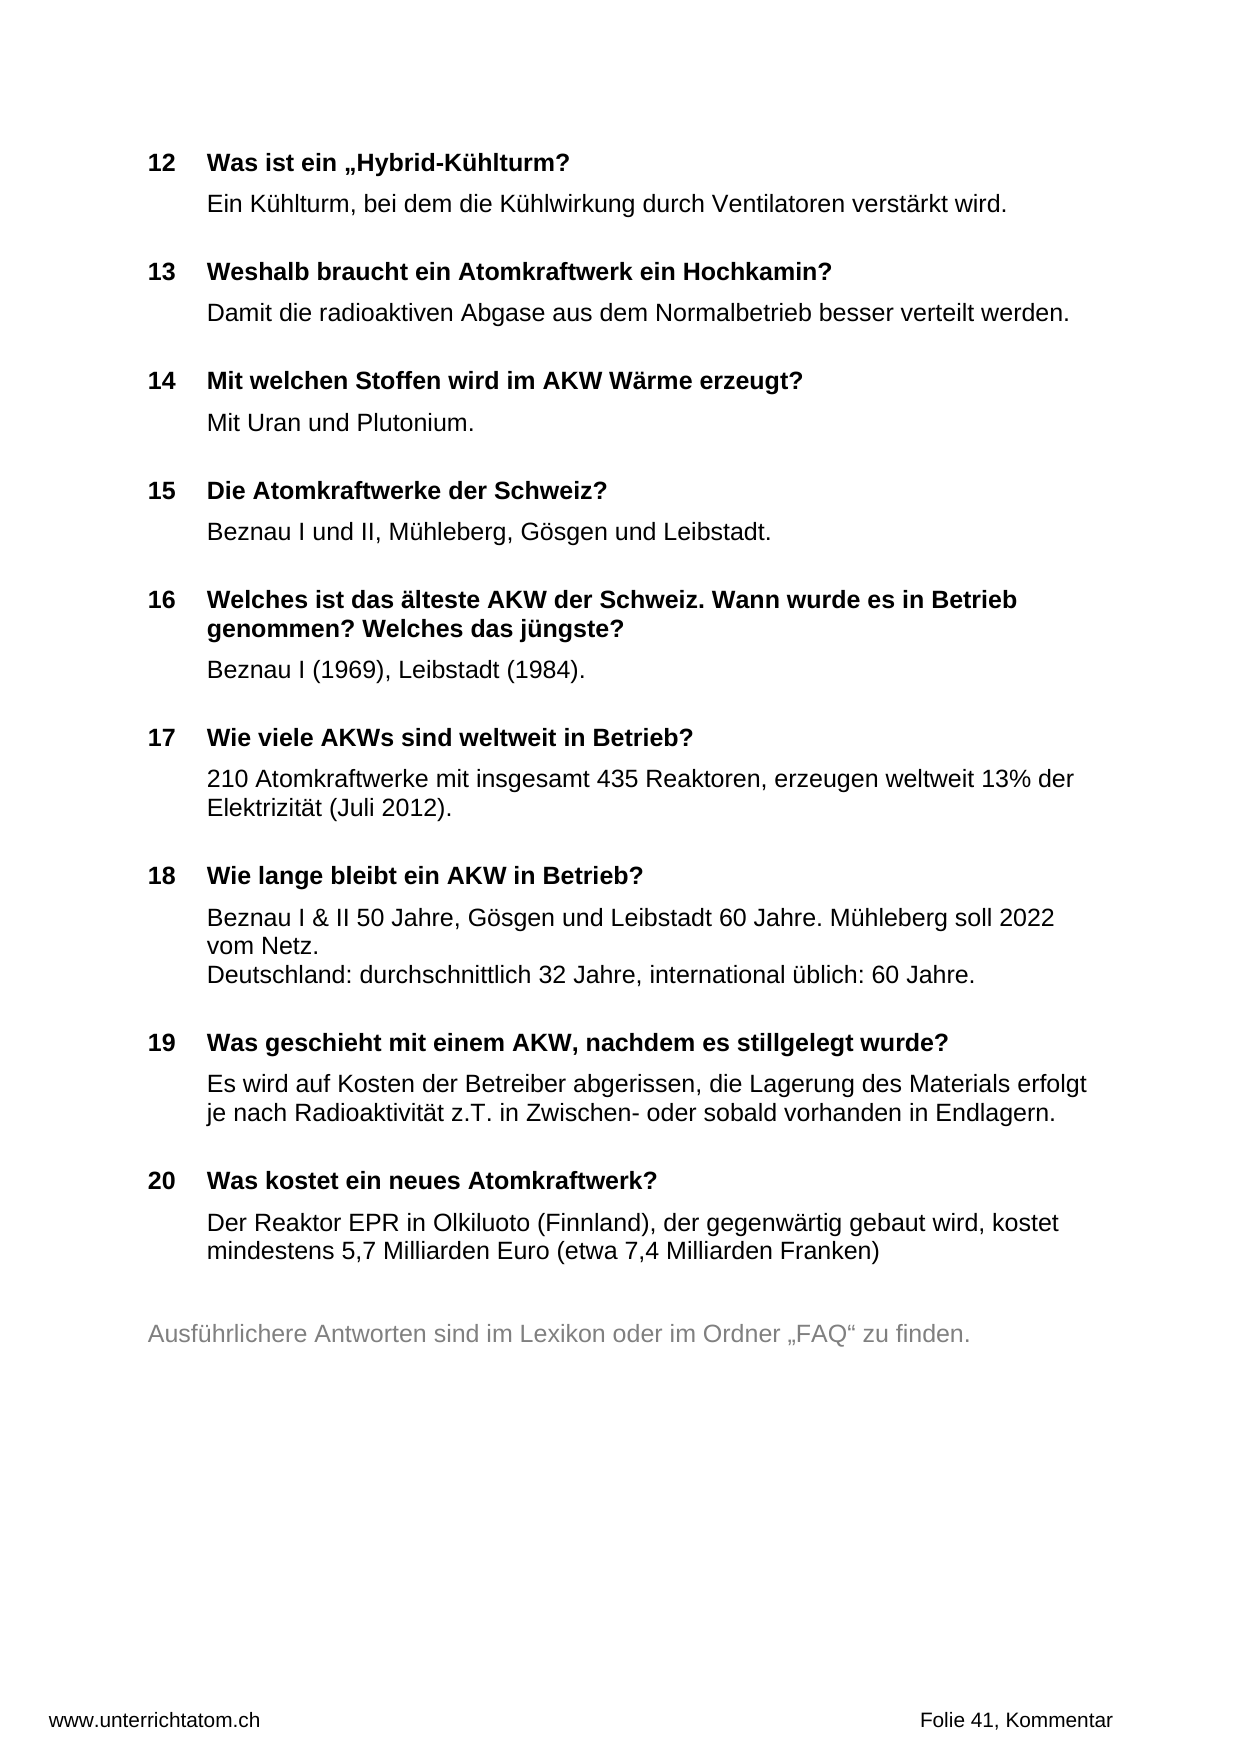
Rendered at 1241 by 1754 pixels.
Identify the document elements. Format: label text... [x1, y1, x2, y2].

text 17 Wie viele AKWs sind weltweit in Betrieb? [148, 723, 1093, 752]
text Damit die radioaktiven Abgase aus dem Normalbetrieb besser verteilt werden. [207, 298, 1093, 327]
text 16 Welches ist das älteste AKW der Schweiz. Wann wurde es in Betrieb genommen? Welches das jüngste? [148, 585, 1093, 643]
text Beznau I und II, Mühleberg, Gösgen und Leibstadt. [207, 517, 1093, 546]
text Es wird auf Kosten der Betreiber abgerissen, die Lagerung des Materials erfolgt je nach Radioaktivität z.T. in Zwischen- oder sobald vorhanden in Endlagern. [207, 1069, 1093, 1127]
text 19 Was geschieht mit einem AKW, nachdem es stillgelegt wurde? [148, 1028, 1093, 1057]
text 20 Was kostet ein neues Atomkraftwerk? [148, 1166, 1093, 1195]
text Ein Kühlturm, bei dem die Kühlwirkung durch Ventilatoren verstärkt wird. [207, 189, 1093, 218]
text 12 Was ist ein „Hybrid-Kühlturm? [148, 148, 1093, 176]
text 18 Wie lange bleibt ein AKW in Betrieb? [148, 861, 1093, 890]
text 13 Weshalb braucht ein Atomkraftwerk ein Hochkamin? [148, 257, 1093, 286]
text 210 Atomkraftwerke mit insgesamt 435 Reaktoren, erzeugen weltweit 13% der Elektrizität (Juli 2012). [207, 764, 1093, 822]
text 15 Die Atomkraftwerke der Schweiz? [148, 476, 1093, 504]
text Mit Uran und Plutonium. [207, 408, 1093, 436]
text Der Reaktor EPR in Olkiluoto (Finnland), der gegenwärtig gebaut wird, kostet mindestens 5,7 Milliarden Euro (etwa 7,4 Milliarden Franken) [207, 1208, 1093, 1265]
text Beznau I (1969), Leibstadt (1984). [207, 655, 1093, 684]
text Beznau I & II 50 Jahre, Gösgen und Leibstadt 60 Jahre. Mühleberg soll 2022 vom Netz. Deutschland: durchschnittlich 32 Jahre, international üblich: 60 Jahre. [207, 903, 1093, 989]
text Ausführlichere Antworten sind im Lexikon oder im Ordner „FAQ“ zu finden. [148, 1319, 1093, 1348]
text 14 Mit welchen Stoffen wird im AKW Wärme erzeugt? [148, 366, 1093, 395]
